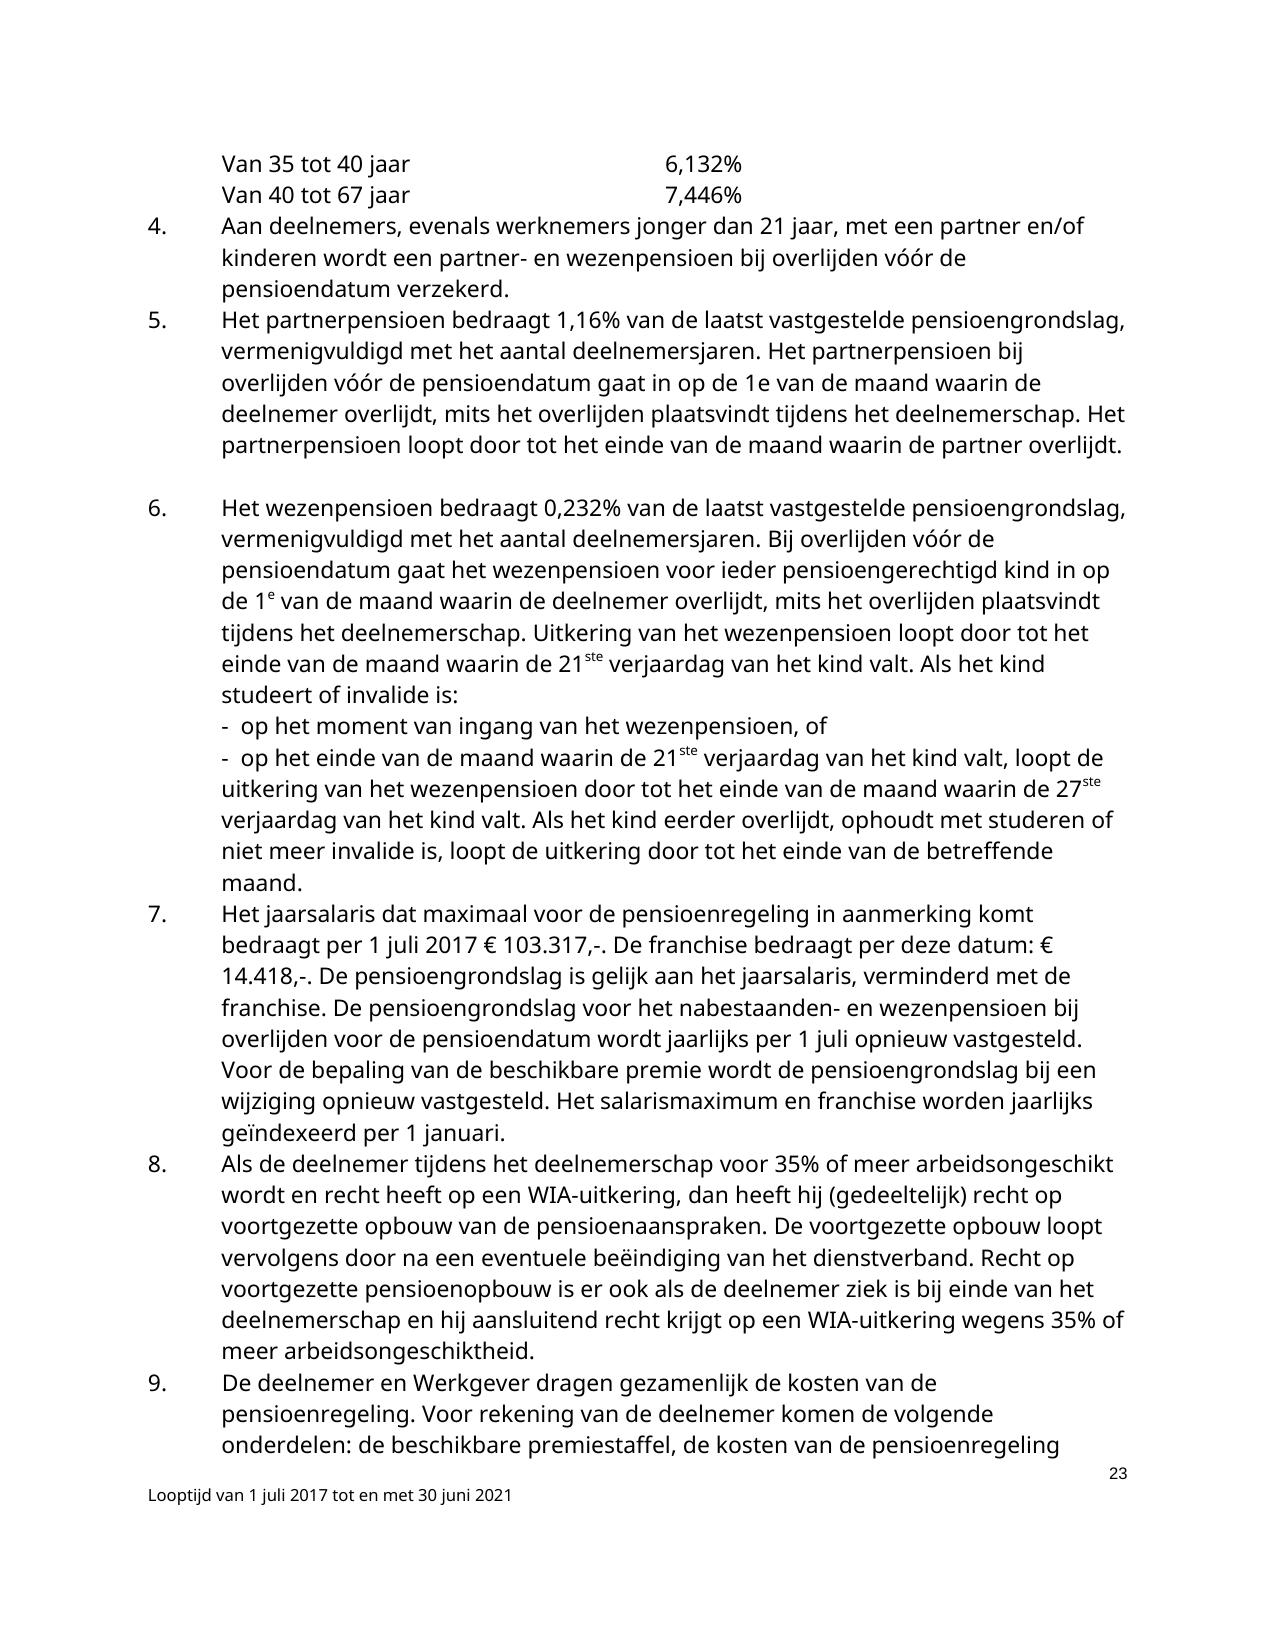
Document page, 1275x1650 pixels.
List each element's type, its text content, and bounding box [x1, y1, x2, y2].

text 4. Aan deelnemers, evenals werknemers jonger dan 21 jaar, met een partner en/of kinderen wordt een partner- en wezenpensioen bij overlijden vóór de pensioendatum verzekerd. [148, 210, 1127, 304]
text Van 40 tot 67 jaar 7,446% [148, 179, 1127, 210]
text 5. Het partnerpensioen bedraagt 1,16% van de laatst vastgestelde pensioengrondslag, vermenigvuldigd met het aantal deelnemersjaren. Het partnerpensioen bij overlijden vóór de pensioendatum gaat in op de 1e van de maand waarin de deelnemer overlijdt, mits het overlijden plaatsvindt tijdens het deelnemerschap. Het partnerpensioen loopt door tot het einde van de maand waarin de partner overlijdt. [148, 304, 1127, 491]
text 7. Het jaarsalaris dat maximaal voor de pensioenregeling in aanmerking komt bedraagt per 1 juli 2017 € 103.317,-. De franchise bedraagt per deze datum: € 14.418,-. De pensioengrondslag is gelijk aan het jaarsalaris, verminderd met de franchise. De pensioengrondslag voor het nabestaanden- en wezenpensioen bij overlijden voor de pensioendatum wordt jaarlijks per 1 juli opnieuw vastgesteld. Voor de bepaling van de beschikbare premie wordt de pensioengrondslag bij een wijziging opnieuw vastgesteld. Het salarismaximum en franchise worden jaarlijks geïndexeerd per 1 januari. [148, 898, 1127, 1148]
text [148, 1366, 1127, 1460]
text 6. Het wezenpensioen bedraagt 0,232% van de laatst vastgestelde pensioengrondslag, vermenigvuldigd met het aantal deelnemersjaren. Bij overlijden vóór de pensioendatum gaat het wezenpensioen voor ieder pensioengerechtigd kind in op de 1e van de maand waarin de deelnemer overlijdt, mits het overlijden plaatsvindt tijdens het deelnemerschap. Uitkering van het wezenpensioen loopt door tot het einde van de maand waarin de 21ste verjaardag van het kind valt. Als het kind studeert of invalide is: [148, 491, 1127, 710]
text - op het einde van de maand waarin de 21ste verjaardag van het kind valt, loopt de uitkering van het wezenpensioen door tot het einde van de maand waarin de 27ste verjaardag van het kind valt. Als het kind eerder overlijdt, ophoudt met studeren of niet meer invalide is, loopt de uitkering door tot het einde van de betreffende maand. [221, 741, 1127, 898]
text 8. Als de deelnemer tijdens het deelnemerschap voor 35% of meer arbeidsongeschikt wordt en recht heeft op een WIA-uitkering, dan heeft hij (gedeeltelijk) recht op voortgezette opbouw van de pensioenaanspraken. De voortgezette opbouw loopt vervolgens door na een eventuele beëindiging van het dienstverband. Recht op voortgezette pensioenopbouw is er ook als de deelnemer ziek is bij einde van het deelnemerschap en hij aansluitend recht krijgt op een WIA-uitkering wegens 35% of meer arbeidsongeschiktheid. [148, 1148, 1127, 1366]
text - op het moment van ingang van het wezenpensioen, of [148, 710, 1127, 741]
text Van 35 tot 40 jaar 6,132% [148, 148, 1127, 179]
